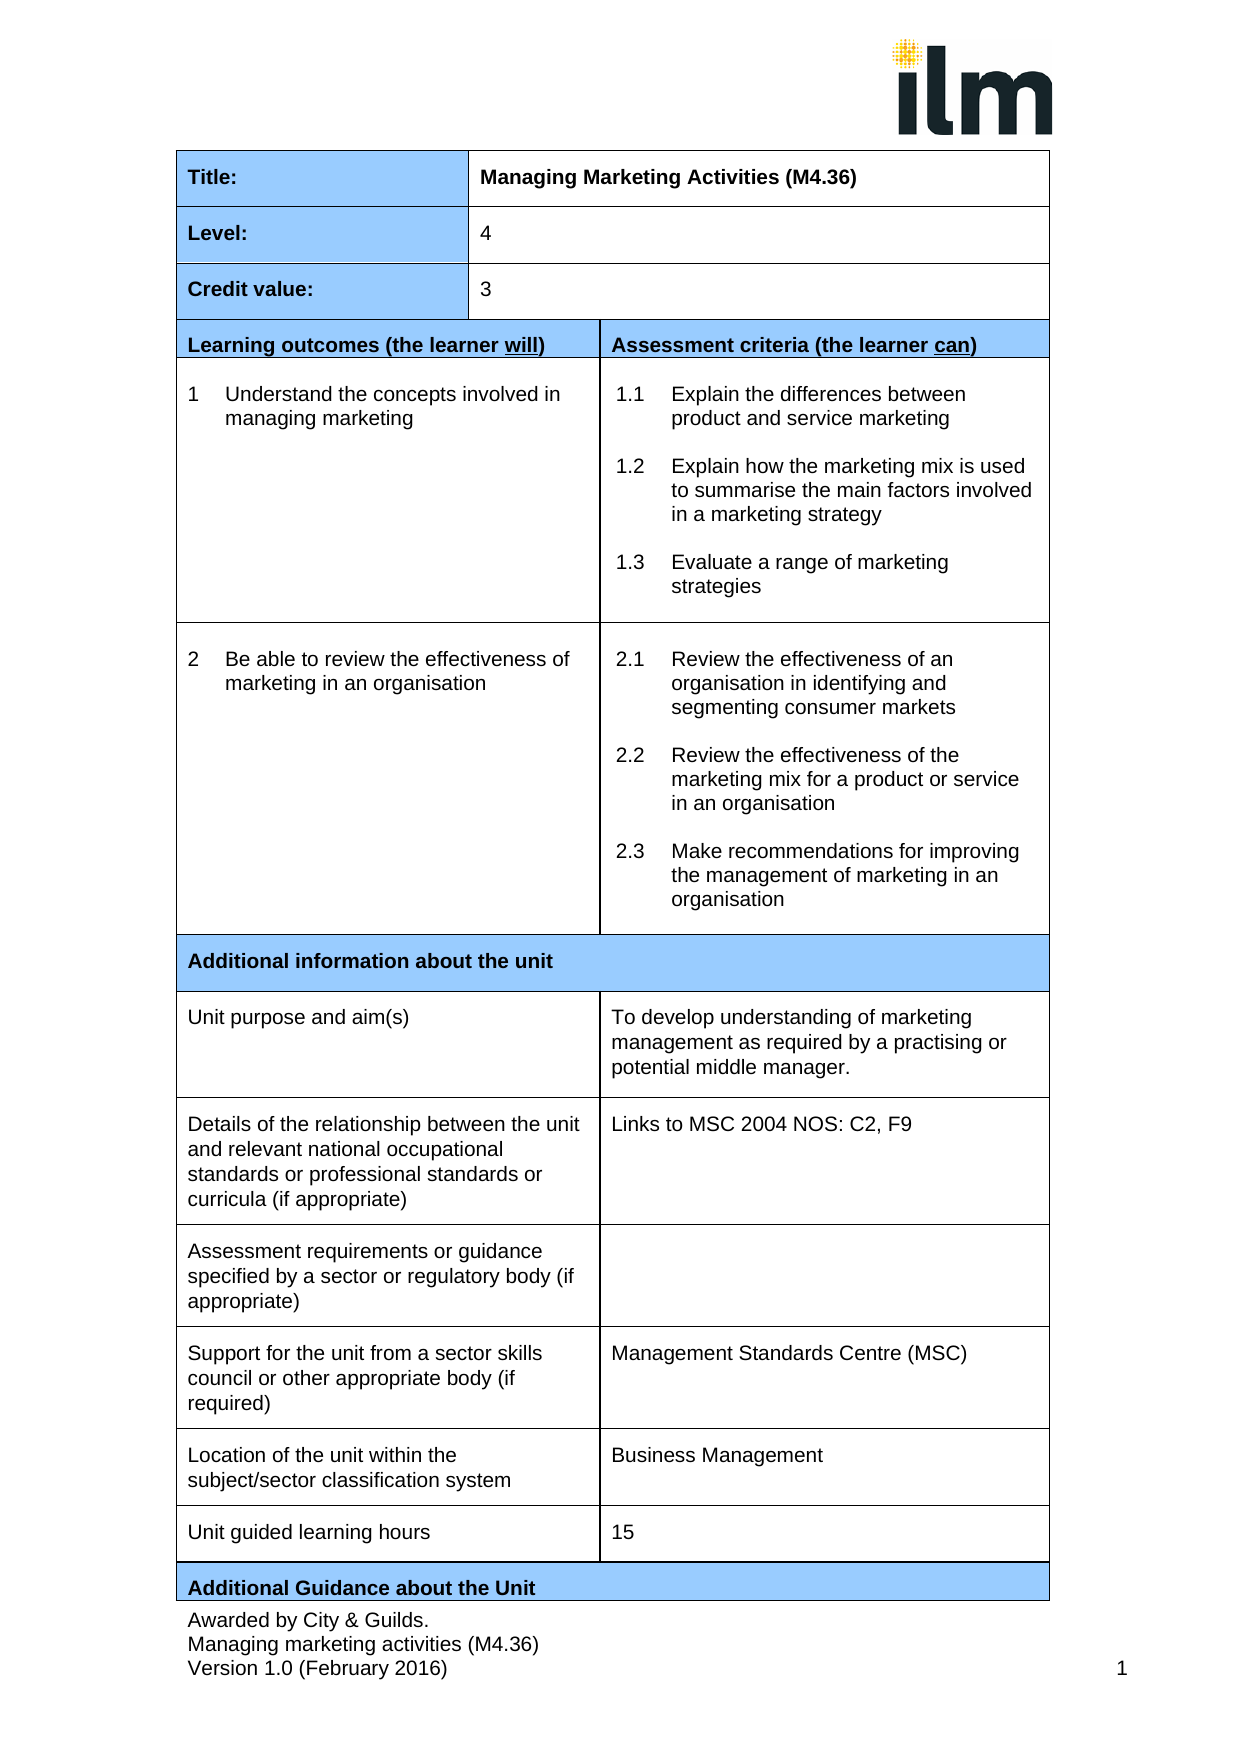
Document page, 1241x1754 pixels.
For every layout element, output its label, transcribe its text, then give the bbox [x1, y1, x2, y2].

table_cell Management Standards Centre (MSC) [601, 1327, 1049, 1428]
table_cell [177, 1563, 1049, 1600]
table_cell To develop understanding of marketing management as required by a practising or potential middle manager. [601, 992, 1049, 1097]
table_cell Understand the concepts involved in managing marketing [177, 358, 599, 622]
table_cell 2.1 2.2 2.3 [601, 623, 660, 934]
table_cell Explain the differences between product and service marketing Explain how the marketing mix is used to summarise the main factors involved in a marketing strategy Evaluate a range of marketing strategies [660, 358, 1049, 622]
table_cell Unit purpose and aim(s) [177, 992, 599, 1097]
table_cell Unit guided learning hours [177, 1506, 599, 1561]
table_header Managing Marketing Activities (M4.36) [469, 151, 1049, 206]
picture [892, 39, 1053, 135]
table_cell Review the effectiveness of an organisation in identifying and segmenting consumer markets Review the effectiveness of the marketing mix for a product or service in an organisation Make recommendations for improving the management of marketing in an organisation [660, 623, 1049, 934]
table_cell Level: [177, 207, 468, 262]
table_cell Additional information about the unit [177, 935, 600, 991]
table_cell Details of the relationship between the unit and relevant national occupational standards or professional standards or curricula (if appropriate) [177, 1098, 599, 1224]
table_cell Be able to review the effectiveness of marketing in an organisation [177, 623, 599, 934]
table_cell Business Management [601, 1429, 1049, 1505]
table_cell [600, 935, 1049, 991]
table_cell Support for the unit from a sector skills council or other appropriate body (if required) [177, 1327, 599, 1428]
table_cell Learning outcomes (the learner will) [177, 320, 599, 357]
table_header Title: [177, 151, 468, 206]
table_cell 3 [469, 264, 1049, 319]
table_cell Assessment criteria (the learner can) [601, 320, 1049, 357]
table_cell Assessment requirements or guidance specified by a sector or regulatory body (if appropriate) [177, 1225, 599, 1326]
table_cell [601, 1225, 1049, 1326]
table_cell 1.1 1.2 1.3 [601, 358, 660, 622]
table_cell 15 [601, 1506, 1049, 1561]
table_cell 4 [469, 207, 1049, 262]
table_cell Credit value: [177, 264, 468, 319]
table_cell Links to MSC 2004 NOS: C2, F9 [601, 1098, 1049, 1224]
table_cell Location of the unit within the subject/sector classification system [177, 1429, 599, 1505]
